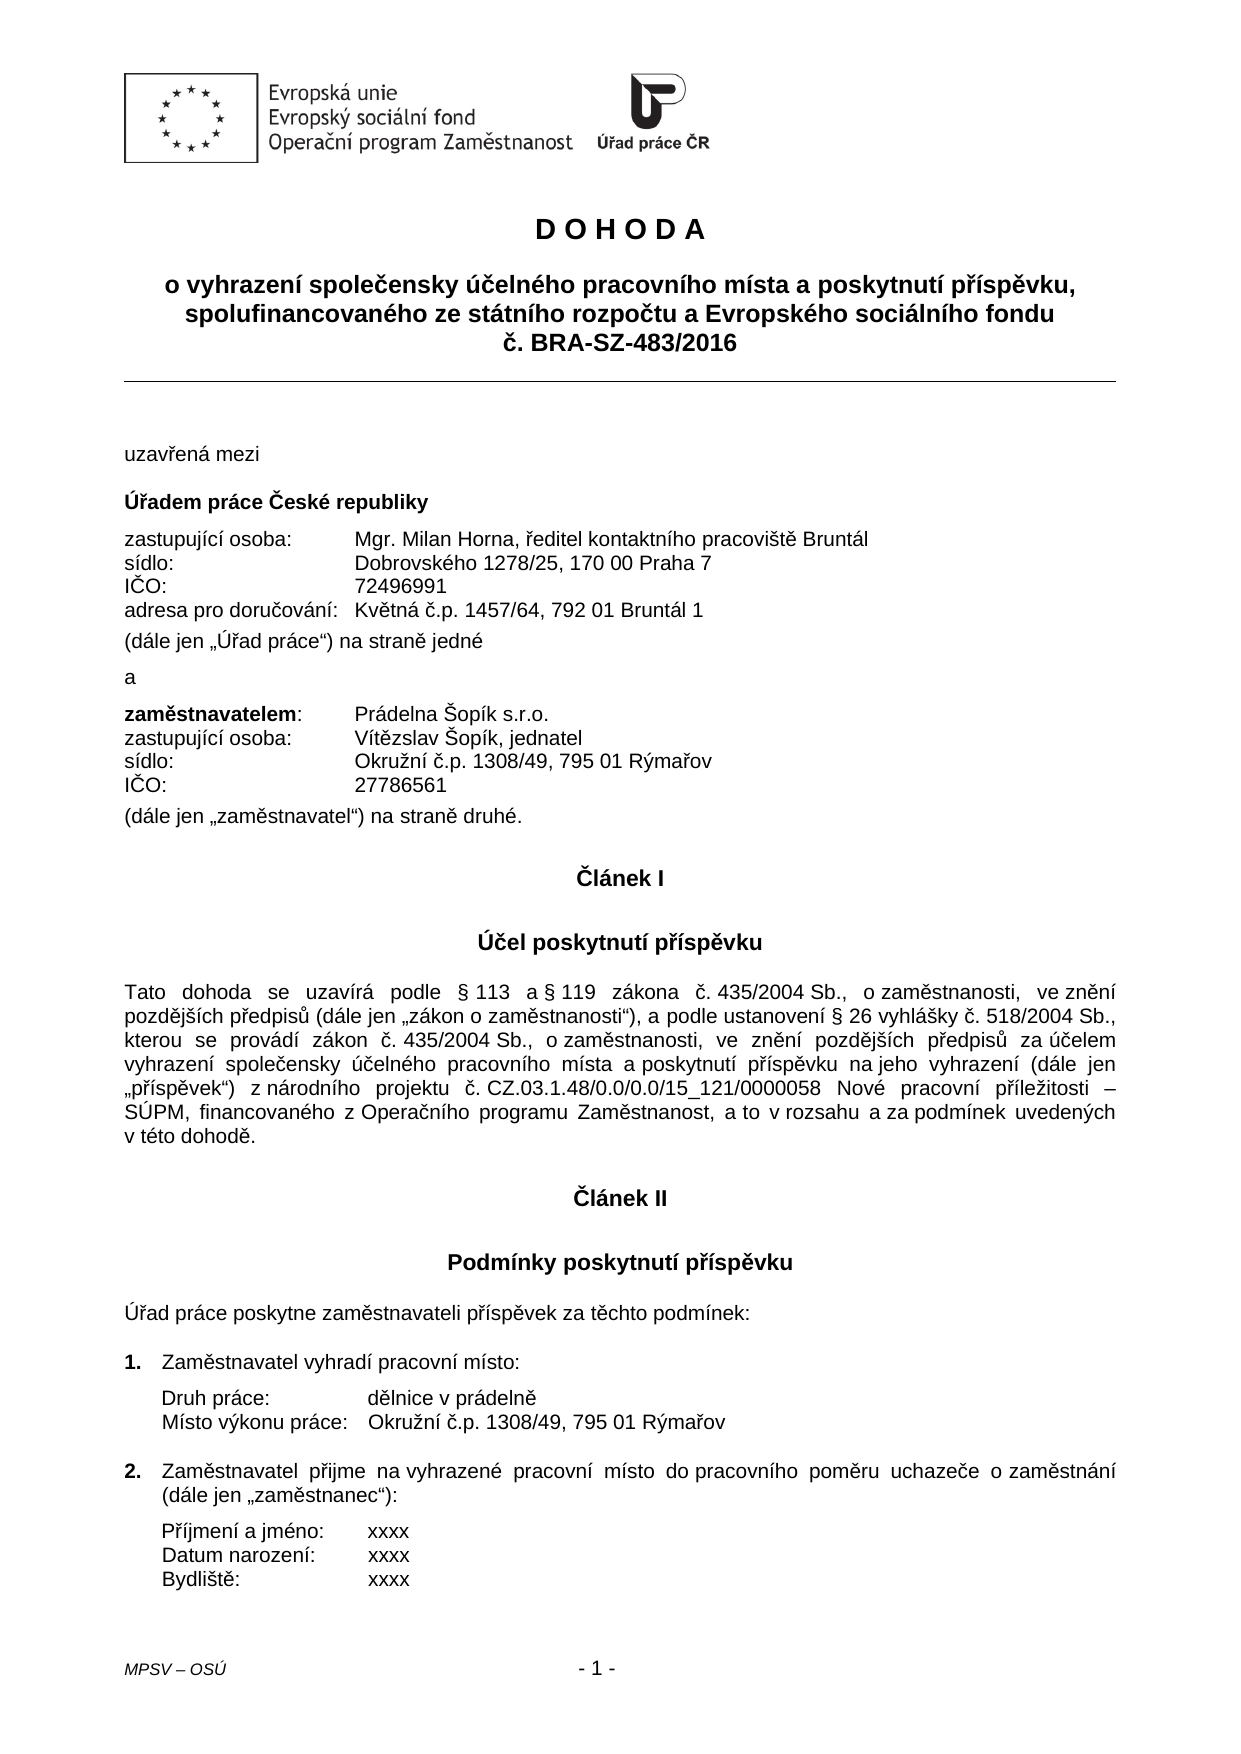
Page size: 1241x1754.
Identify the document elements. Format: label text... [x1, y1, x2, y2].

text č. BRA-SZ-483/2016 [124, 328, 1116, 357]
text Úřadem práce České republiky [124, 490, 1116, 514]
text Článek I [124, 865, 1116, 891]
text Článek II [124, 1185, 1116, 1212]
text Bydliště: xxxx [162, 1567, 1116, 1591]
text uzavřená mezi [124, 442, 1116, 466]
text Datum narození: xxxx [162, 1543, 1116, 1567]
text IČO: 27786561 [124, 773, 1116, 797]
list Tato dohoda se uzavírá podle § 113 a § 119 zákona č. 435/2004 Sb., o zaměstnanosti, ve znění pozdějších předpisů (dále jen „zákon o zaměstnanosti“), a podle ustanovení § 26 vyhlášky č. 518/2004 Sb., kterou se provádí zákon č. 435/2004 Sb., o zaměstnanosti, ve znění pozdějších předpisů za účelem vyhrazení společensky účelného pracovního místa a poskytnutí příspěvku na jeho vyhrazení (dále jen „příspěvek“) z národního projektu č. CZ.03.1.48/0.0/0.0/15_121/0000058 Nové pracovní příležitosti – SÚPM, financovaného z Operačního programu Zaměstnanost, a to v rozsahu a za podmínek uvedených v této dohodě. [124, 980, 1116, 1148]
text sídlo: Dobrovského 1278/25, 170 00 Praha 7 [124, 550, 1116, 574]
text a [124, 665, 1116, 689]
list Úřad práce poskytne zaměstnavateli příspěvek za těchto podmínek: [124, 1301, 1116, 1324]
text o vyhrazení společensky účelného pracovního místa a poskytnutí příspěvku, spolufinancovaného ze státního rozpočtu a Evropského sociálního fondu [124, 270, 1116, 328]
text Účel poskytnutí příspěvku [124, 929, 1116, 955]
text sídlo: Okružní č.p. 1308/49, 795 01 Rýmařov [124, 749, 1116, 773]
text (dále jen „Úřad práce“) na straně jedné [124, 628, 1116, 652]
text IČO: 72496991 [124, 574, 1116, 598]
text Druh práce: dělnice v prádelně [161, 1386, 1116, 1410]
text zastupující osoba: Mgr. Milan Horna, ředitel kontaktního pracoviště Bruntál [124, 526, 1116, 550]
text Zaměstnavatel přijme na vyhrazené pracovní místo do pracovního poměru uchazeče o zaměstnání (dále jen „zaměstnanec“): [124, 1459, 1116, 1507]
text (dále jen „zaměstnavatel“) na straně druhé. [124, 803, 1116, 827]
text Zaměstnavatel vyhradí pracovní místo: [124, 1349, 1116, 1373]
text Příjmení a jméno: xxxx [161, 1519, 1116, 1543]
text Místo výkonu práce: Okružní č.p. 1308/49, 795 01 Rýmařov [162, 1410, 1116, 1434]
text zaměstnavatelem: Prádelna Šopík s.r.o.0 [124, 701, 1116, 725]
text Podmínky poskytnutí příspěvku [124, 1249, 1116, 1276]
text zastupující osoba: Vítězslav Šopík, jednatel [124, 725, 1116, 749]
picture [124, 73, 714, 163]
text D O H O D A [124, 212, 1116, 245]
text adresa pro doručování: Květná č.p. 1457/64, 792 01 Bruntál 1 [124, 598, 1116, 622]
